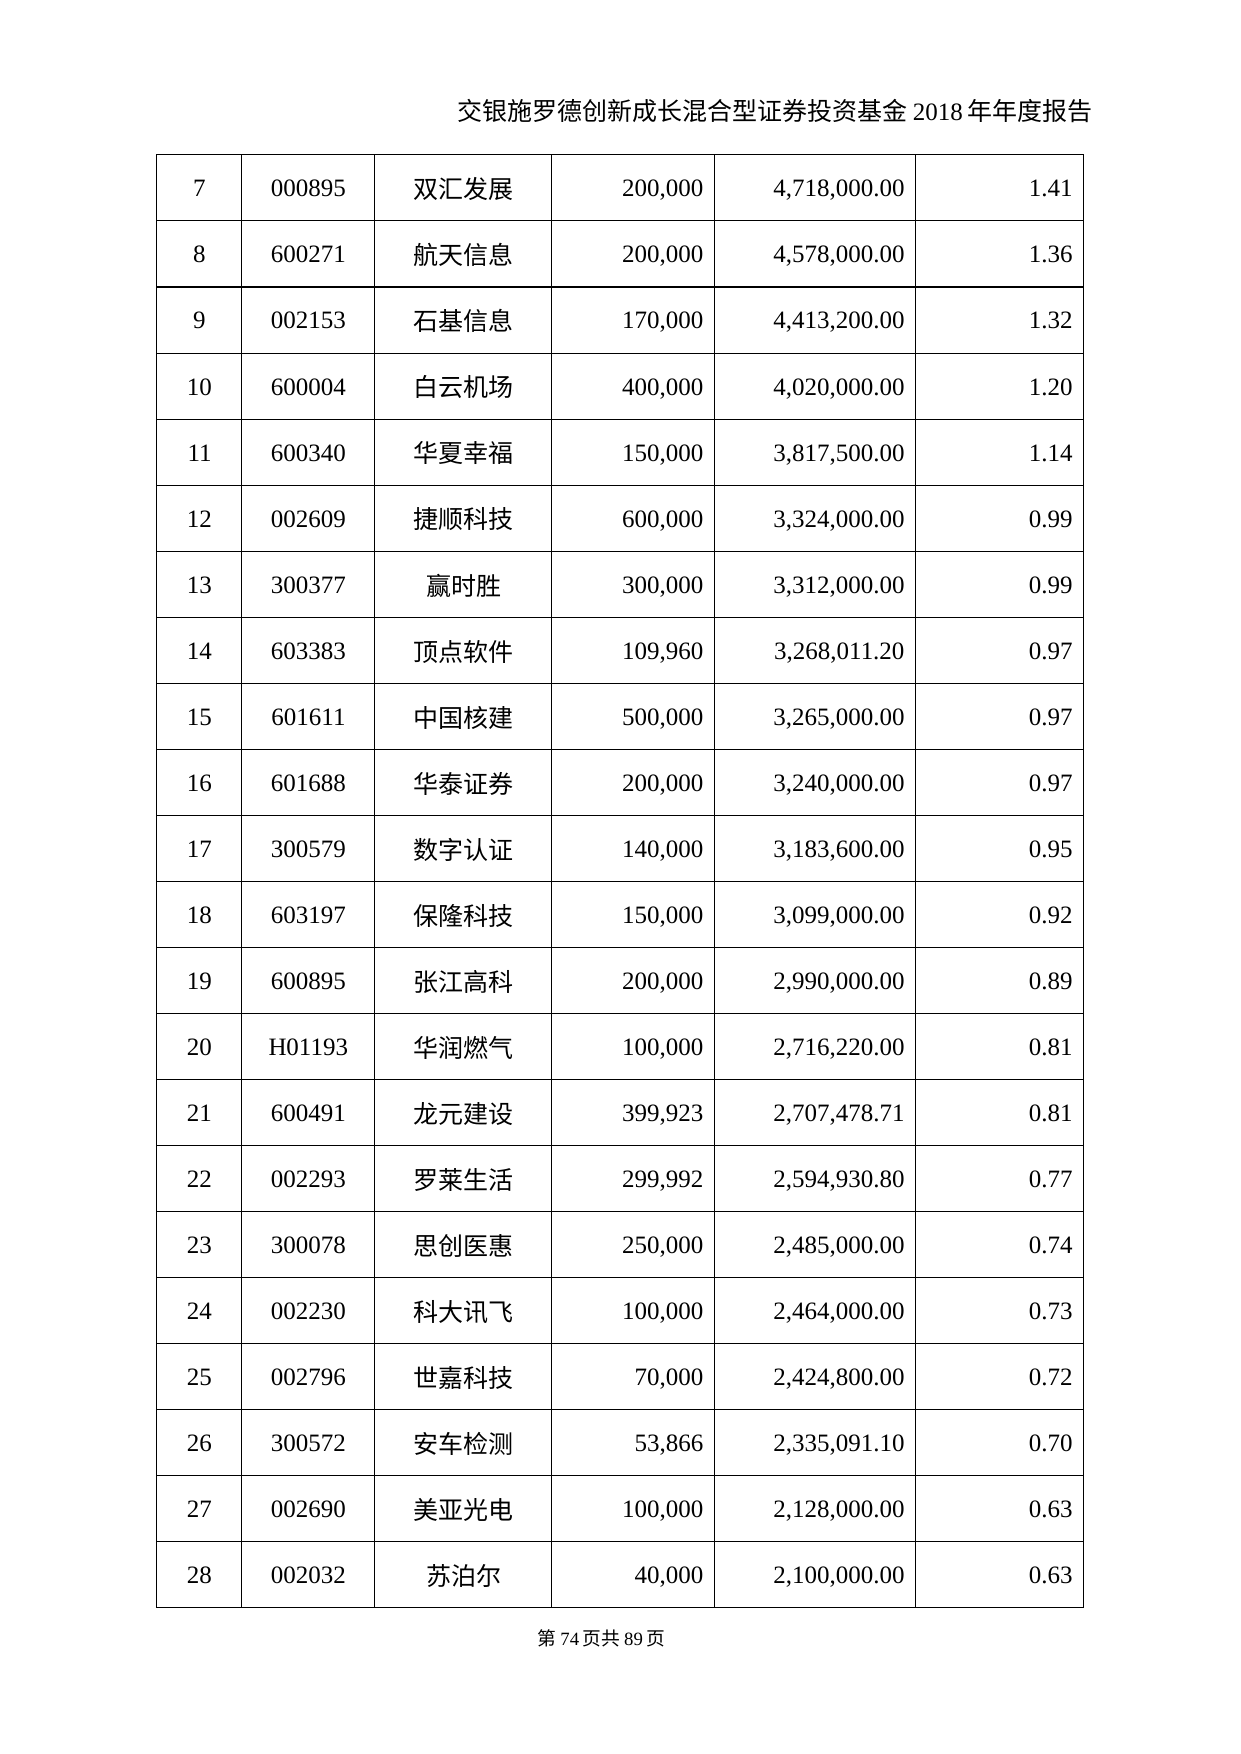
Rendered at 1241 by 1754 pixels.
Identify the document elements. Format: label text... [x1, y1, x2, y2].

table_cell 2,990,000.00 [715, 948, 915, 1013]
table_cell 600340 [242, 420, 374, 484]
table_cell 4,578,000.00 [715, 221, 915, 286]
table_cell 300,000 [552, 552, 714, 617]
table_cell 100,000 [552, 1014, 714, 1079]
table_cell 2,707,478.71 [715, 1080, 915, 1145]
table_cell 双汇发展 [375, 155, 551, 220]
table_cell 601611 [242, 684, 374, 749]
table_cell 22 [157, 1146, 241, 1211]
table_cell 顶点软件 [375, 618, 551, 683]
table_cell 140,000 [552, 816, 714, 881]
table_cell 600,000 [552, 486, 714, 551]
table_cell 600895 [242, 948, 374, 1013]
table_cell 世嘉科技 [375, 1344, 551, 1409]
table_cell 002293 [242, 1146, 374, 1211]
table_cell 12 [157, 486, 241, 551]
table_cell 170,000 [552, 288, 714, 352]
table_cell 7 [157, 155, 241, 220]
table_cell 中国核建 [375, 684, 551, 749]
table_cell 109,960 [552, 618, 714, 683]
table_cell 300377 [242, 552, 374, 617]
table_cell 0.99 [916, 486, 1083, 551]
table_cell 2,594,930.80 [715, 1146, 915, 1211]
table_cell 白云机场 [375, 354, 551, 418]
table_cell 张江高科 [375, 948, 551, 1013]
table_cell 赢时胜 [375, 552, 551, 617]
table_cell 300572 [242, 1410, 374, 1475]
table_cell 0.70 [916, 1410, 1083, 1475]
table_cell 2,464,000.00 [715, 1278, 915, 1343]
table_cell 400,000 [552, 354, 714, 418]
table_cell 3,268,011.20 [715, 618, 915, 683]
table_cell 601688 [242, 750, 374, 815]
table_cell 14 [157, 618, 241, 683]
table_cell 150,000 [552, 420, 714, 484]
table_cell 0.97 [916, 750, 1083, 815]
table_cell 200,000 [552, 155, 714, 220]
table_cell 1.20 [916, 354, 1083, 418]
table_cell 4,718,000.00 [715, 155, 915, 220]
table_cell 53,866 [552, 1410, 714, 1475]
table_cell 0.81 [916, 1080, 1083, 1145]
table_cell 2,100,000.00 [715, 1542, 915, 1607]
table_cell 200,000 [552, 948, 714, 1013]
table_cell 25 [157, 1344, 241, 1409]
table_cell 19 [157, 948, 241, 1013]
table_cell 299,992 [552, 1146, 714, 1211]
table_cell 100,000 [552, 1278, 714, 1343]
table_cell 1.41 [916, 155, 1083, 220]
table_cell 0.81 [916, 1014, 1083, 1079]
table_cell 3,312,000.00 [715, 552, 915, 617]
table_cell 4,020,000.00 [715, 354, 915, 418]
table_cell 2,485,000.00 [715, 1212, 915, 1277]
table_cell 4,413,200.00 [715, 288, 915, 352]
table_cell 13 [157, 552, 241, 617]
table_cell 9 [157, 288, 241, 352]
table_cell 0.77 [916, 1146, 1083, 1211]
table_cell 3,099,000.00 [715, 882, 915, 947]
table_cell 安车检测 [375, 1410, 551, 1475]
table_cell 8 [157, 221, 241, 286]
table_cell 150,000 [552, 882, 714, 947]
table_cell 思创医惠 [375, 1212, 551, 1277]
table_cell 0.95 [916, 816, 1083, 881]
table_cell 11 [157, 420, 241, 484]
table_cell 23 [157, 1212, 241, 1277]
table_cell 300579 [242, 816, 374, 881]
table_cell 603197 [242, 882, 374, 947]
table_cell 40,000 [552, 1542, 714, 1607]
table_cell H01193 [242, 1014, 374, 1079]
table_cell 华泰证券 [375, 750, 551, 815]
table_cell 10 [157, 354, 241, 418]
table_cell 002796 [242, 1344, 374, 1409]
table_cell 捷顺科技 [375, 486, 551, 551]
table_cell 603383 [242, 618, 374, 683]
table_cell 26 [157, 1410, 241, 1475]
table_cell 罗莱生活 [375, 1146, 551, 1211]
table_cell 1.14 [916, 420, 1083, 484]
table_cell 2,716,220.00 [715, 1014, 915, 1079]
table_cell 航天信息 [375, 221, 551, 286]
table_cell 0.89 [916, 948, 1083, 1013]
table_cell 数字认证 [375, 816, 551, 881]
table_cell 002690 [242, 1476, 374, 1541]
table_cell 500,000 [552, 684, 714, 749]
table_cell 28 [157, 1542, 241, 1607]
table_cell 3,324,000.00 [715, 486, 915, 551]
table_cell 24 [157, 1278, 241, 1343]
table_cell 科大讯飞 [375, 1278, 551, 1343]
table_cell 3,817,500.00 [715, 420, 915, 484]
table_cell 250,000 [552, 1212, 714, 1277]
table_cell 002032 [242, 1542, 374, 1607]
table_cell 0.73 [916, 1278, 1083, 1343]
table_cell 2,128,000.00 [715, 1476, 915, 1541]
table_cell 15 [157, 684, 241, 749]
table_cell 200,000 [552, 750, 714, 815]
table_cell 1.36 [916, 221, 1083, 286]
table_cell 100,000 [552, 1476, 714, 1541]
table_cell 0.63 [916, 1476, 1083, 1541]
table_cell 3,183,600.00 [715, 816, 915, 881]
table_cell 600271 [242, 221, 374, 286]
table_cell 600491 [242, 1080, 374, 1145]
table_cell 3,265,000.00 [715, 684, 915, 749]
table_cell 399,923 [552, 1080, 714, 1145]
table_cell 600004 [242, 354, 374, 418]
table_cell 石基信息 [375, 288, 551, 352]
table_cell 2,335,091.10 [715, 1410, 915, 1475]
table_cell 0.63 [916, 1542, 1083, 1607]
table_cell 70,000 [552, 1344, 714, 1409]
table_cell 18 [157, 882, 241, 947]
table_cell 27 [157, 1476, 241, 1541]
table_cell 0.99 [916, 552, 1083, 617]
table_cell 2,424,800.00 [715, 1344, 915, 1409]
table_cell 3,240,000.00 [715, 750, 915, 815]
table_cell 美亚光电 [375, 1476, 551, 1541]
table_cell 0.92 [916, 882, 1083, 947]
table_cell 300078 [242, 1212, 374, 1277]
table_cell 17 [157, 816, 241, 881]
table_cell 华夏幸福 [375, 420, 551, 484]
table_cell 0.97 [916, 684, 1083, 749]
table_cell 苏泊尔 [375, 1542, 551, 1607]
table_cell 002153 [242, 288, 374, 352]
table_cell 000895 [242, 155, 374, 220]
table_cell 0.97 [916, 618, 1083, 683]
table_cell 保隆科技 [375, 882, 551, 947]
table_cell 华润燃气 [375, 1014, 551, 1079]
table_cell 002609 [242, 486, 374, 551]
table_cell 0.72 [916, 1344, 1083, 1409]
table_cell 21 [157, 1080, 241, 1145]
table_cell 20 [157, 1014, 241, 1079]
table_cell 16 [157, 750, 241, 815]
table_cell 200,000 [552, 221, 714, 286]
table_cell 0.74 [916, 1212, 1083, 1277]
table_cell 002230 [242, 1278, 374, 1343]
table_cell 龙元建设 [375, 1080, 551, 1145]
table_cell 1.32 [916, 288, 1083, 352]
